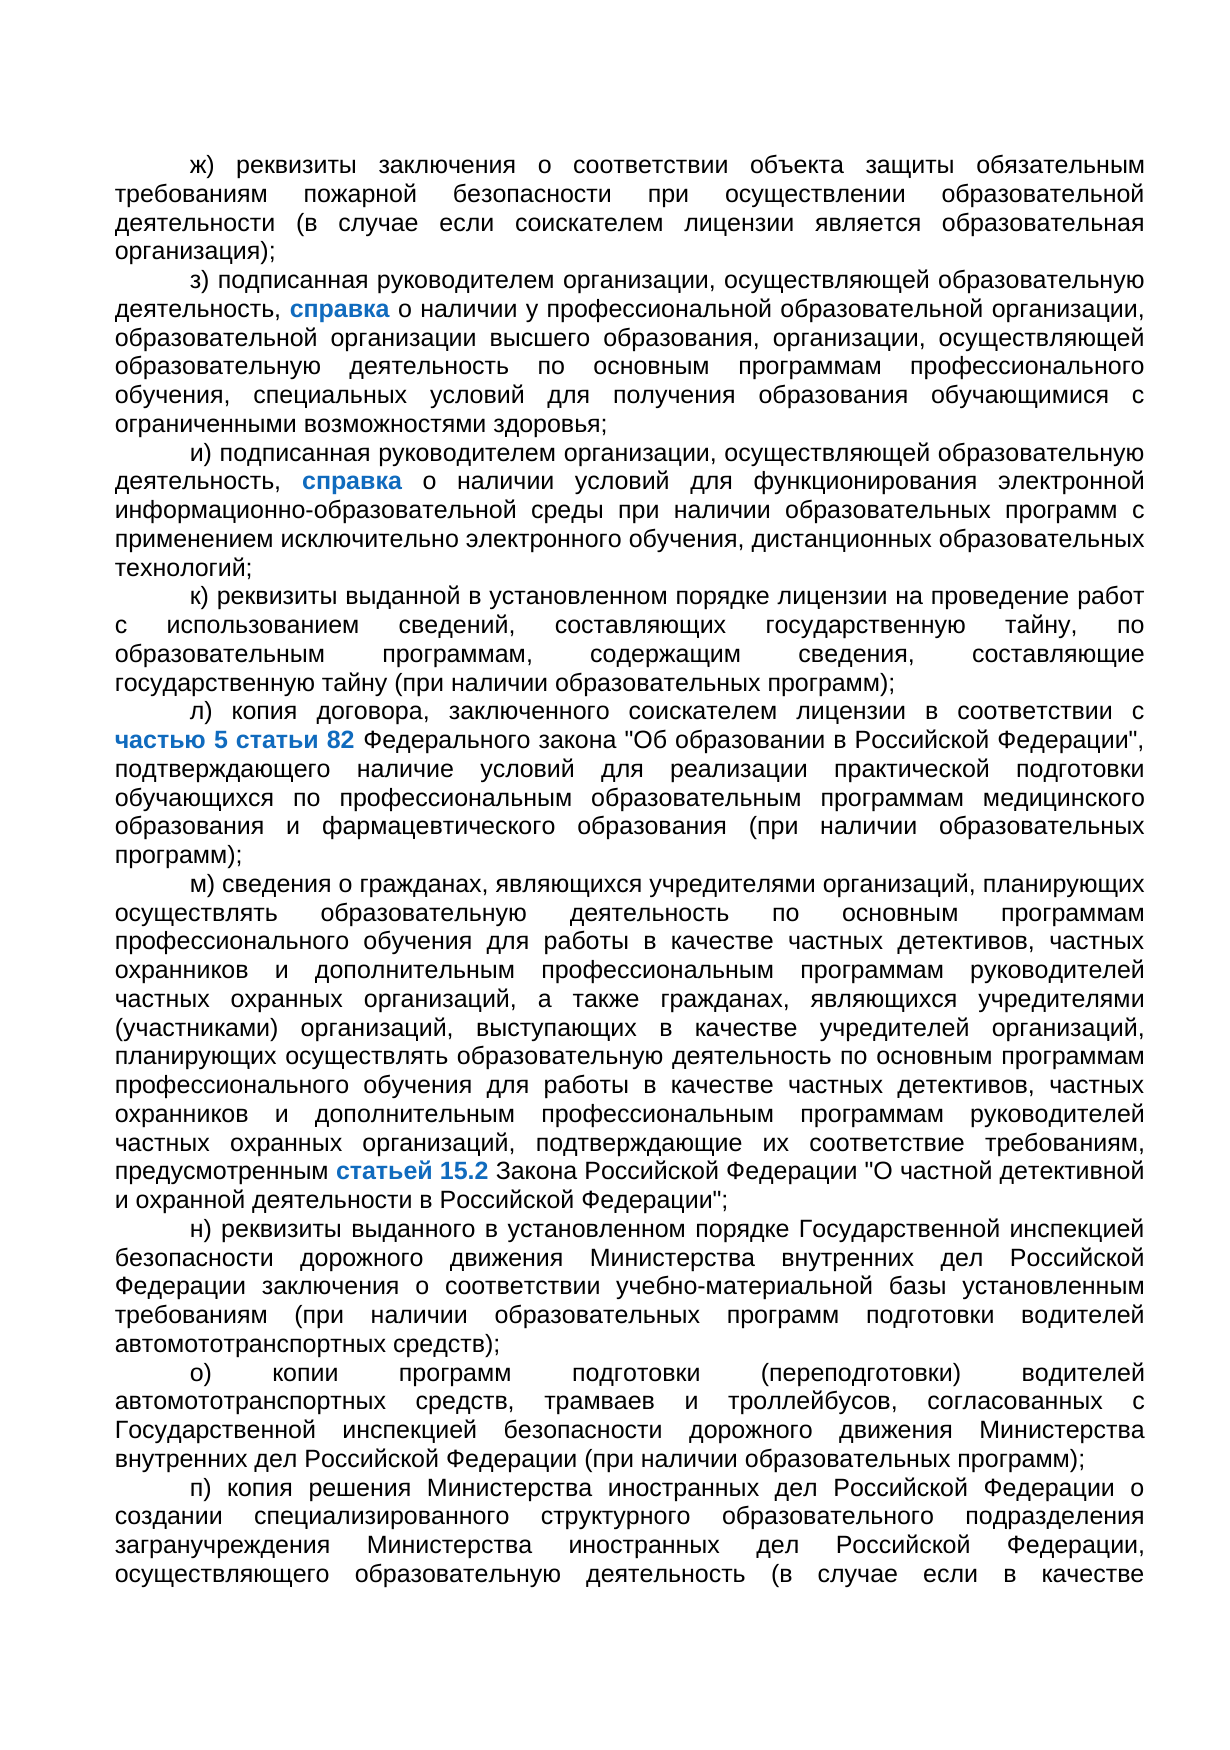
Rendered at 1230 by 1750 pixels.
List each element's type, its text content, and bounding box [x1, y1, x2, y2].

text м) сведения о гражданах, являющихся учредителями организаций, планирующих осуществлять образовательную деятельность по основным программам профессионального обучения для работы в качестве частных детективов, частных охранников и дополнительным профессиональным программам руководителей частных охранных организаций, а также гражданах, являющихся учредителями (участниками) организаций, выступающих в качестве учредителей организаций, планирующих осуществлять образовательную деятельность по основным программам профессионального обучения для работы в качестве частных детективов, частных охранников и дополнительным профессиональным программам руководителей частных охранных организаций, подтверждающие их соответствие требованиям, предусмотренным статьей 15.2 Закона Российской Федерации "О частной детективной и охранной деятельности в Российской Федерации"; [114, 869, 1146, 1214]
text и) подписанная руководителем организации, осуществляющей образовательную деятельность, справка о наличии условий для функционирования электронной информационно-образовательной среды при наличии образовательных программ с применением исключительно электронного обучения, дистанционных образовательных технологий; [114, 437, 1146, 581]
text н) реквизиты выданного в установленном порядке Государственной инспекцией безопасности дорожного движения Министерства внутренних дел Российской Федерации заключения о соответствии учебно-материальной базы установленным требованиям (при наличии образовательных программ подготовки водителей автомототранспортных средств); [114, 1214, 1146, 1357]
text о) копии программ подготовки (переподготовки) водителей автомототранспортных средств, трамваев и троллейбусов, согласованных с Государственной инспекцией безопасности дорожного движения Министерства внутренних дел Российской Федерации (при наличии образовательных программ); [114, 1357, 1146, 1472]
text к) реквизиты выданной в установленном порядке лицензии на проведение работ с использованием сведений, составляющих государственную тайну, по образовательным программам, содержащим сведения, составляющие государственную тайну (при наличии образовательных программ); [114, 581, 1146, 696]
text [114, 1472, 1146, 1587]
text ж) реквизиты заключения о соответствии объекта защиты обязательным требованиям пожарной безопасности при осуществлении образовательной деятельности (в случае если соискателем лицензии является образовательная организация); [114, 150, 1146, 265]
text л) копия договора, заключенного соискателем лицензии в соответствии с частью 5 статьи 82 Федерального закона "Об образовании в Российской Федерации", подтверждающего наличие условий для реализации практической подготовки обучающихся по профессиональным образовательным программам медицинского образования и фармацевтического образования (при наличии образовательных программ); [114, 696, 1146, 869]
text з) подписанная руководителем организации, осуществляющей образовательную деятельность, справка о наличии у профессиональной образовательной организации, образовательной организации высшего образования, организации, осуществляющей образовательную деятельность по основным программам профессионального обучения, специальных условий для получения образования обучающимися с ограниченными возможностями здоровья; [114, 265, 1146, 437]
